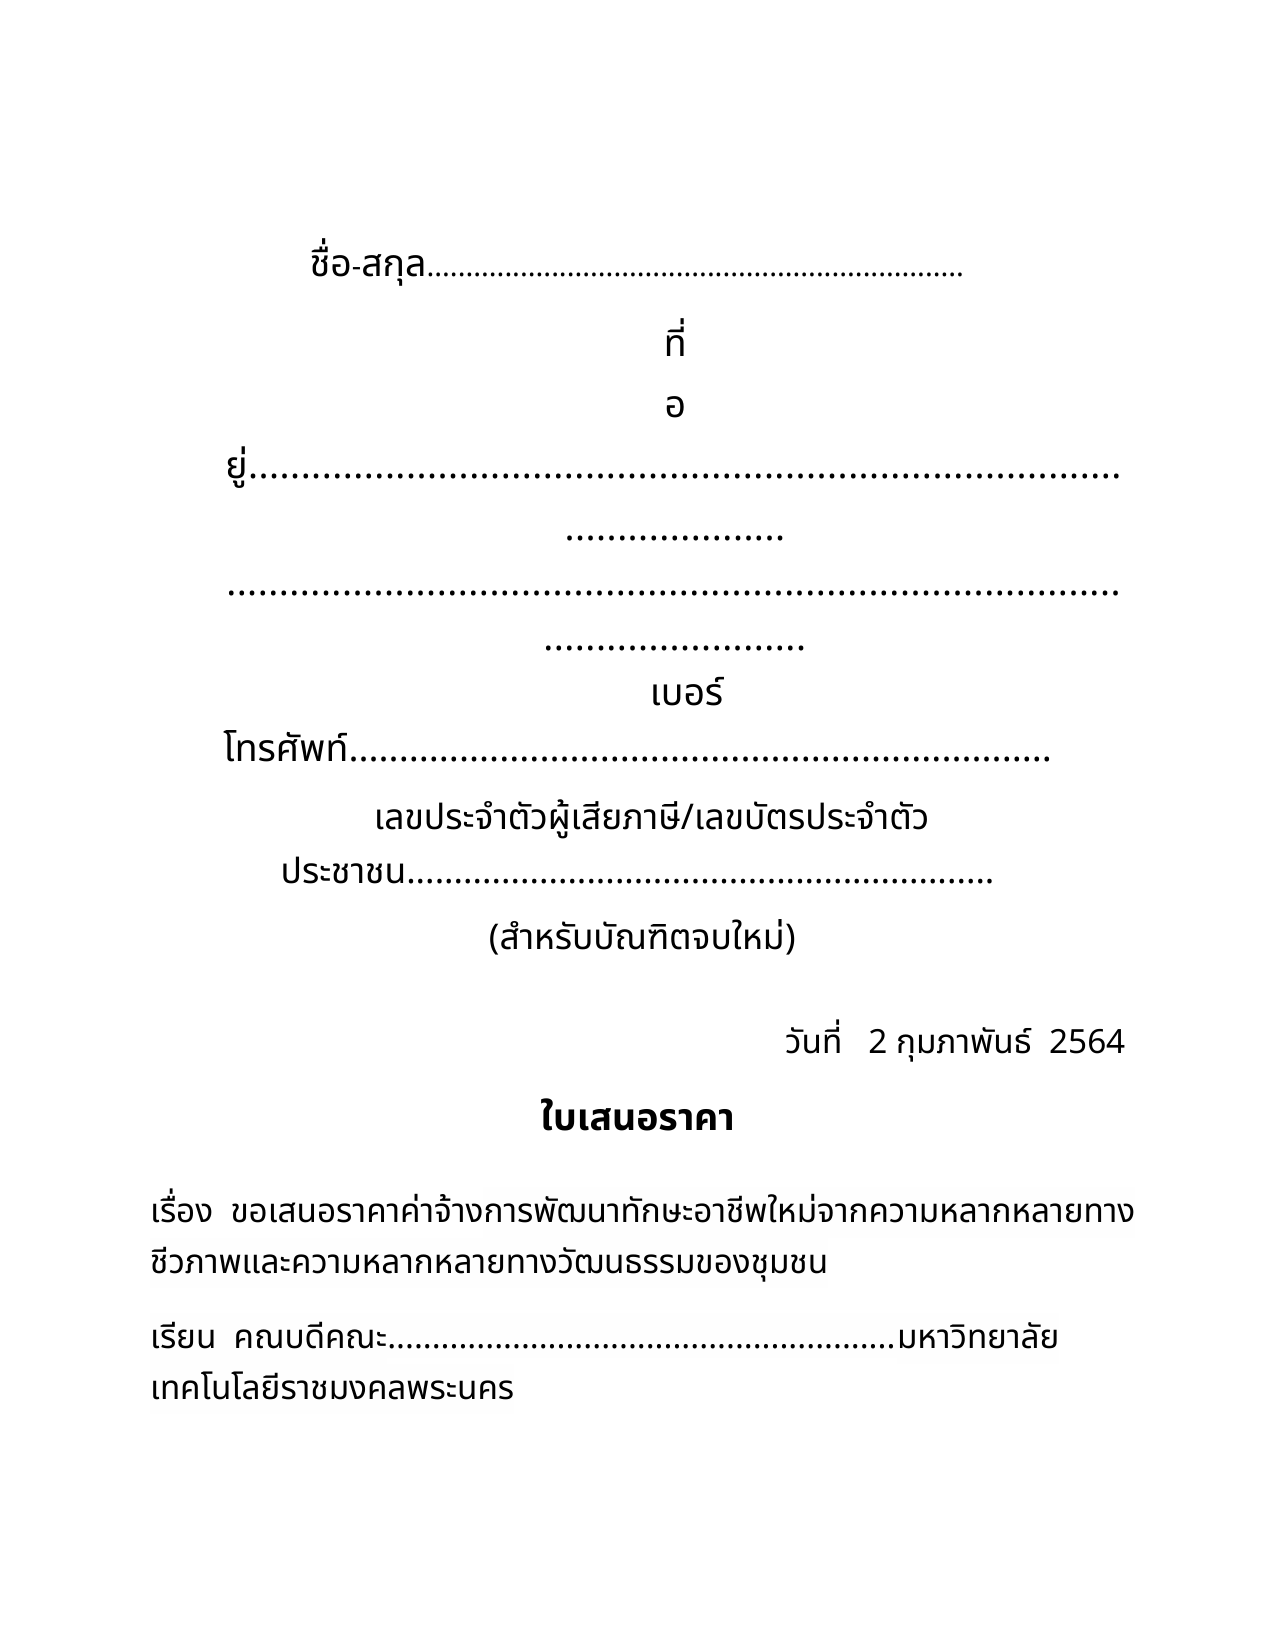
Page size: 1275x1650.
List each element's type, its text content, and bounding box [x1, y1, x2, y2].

list ที่อยู่........................................................................................................ [225, 316, 1125, 551]
text (สำหรับบัณฑิตจบใหม่) [150, 911, 1125, 965]
text เรียน คณบดีคณะ.........................................................มหาวิทยาลัยเทคโนโลยีราชมงคลพระนคร [387, 1313, 1125, 1414]
text ชื่อ-สกุล..................................................................... [150, 237, 1125, 294]
text เบอร์โทรศัพท์...................................................................... [150, 665, 1125, 779]
text เรื่อง ขอเสนอราคาค่าจ้างการพัฒนาทักษะอาชีพใหม่จากความหลากหลายทางชีวภาพและความหลากหลายทางวัฒนธรรมของชุมชน [828, 1187, 1169, 1288]
text วันที่ 2 กุมภาพันธ์ 2564 [150, 1017, 1125, 1068]
text เรื่อง ขอเสนอราคาค่าจ้างการพัฒนาทักษะอาชีพใหม่จากความหลากหลายทางชีวภาพและความหลากหลายทางวัฒนธรรมของชุมชน [150, 1187, 483, 1238]
list .............................................................................................................. [225, 555, 1125, 661]
text ใบเสนอราคา [150, 1091, 1125, 1147]
text เลขประจำตัวผู้เสียภาษี/เลขบัตรประจำตัวประชาชน.............................................................. [150, 791, 1125, 899]
